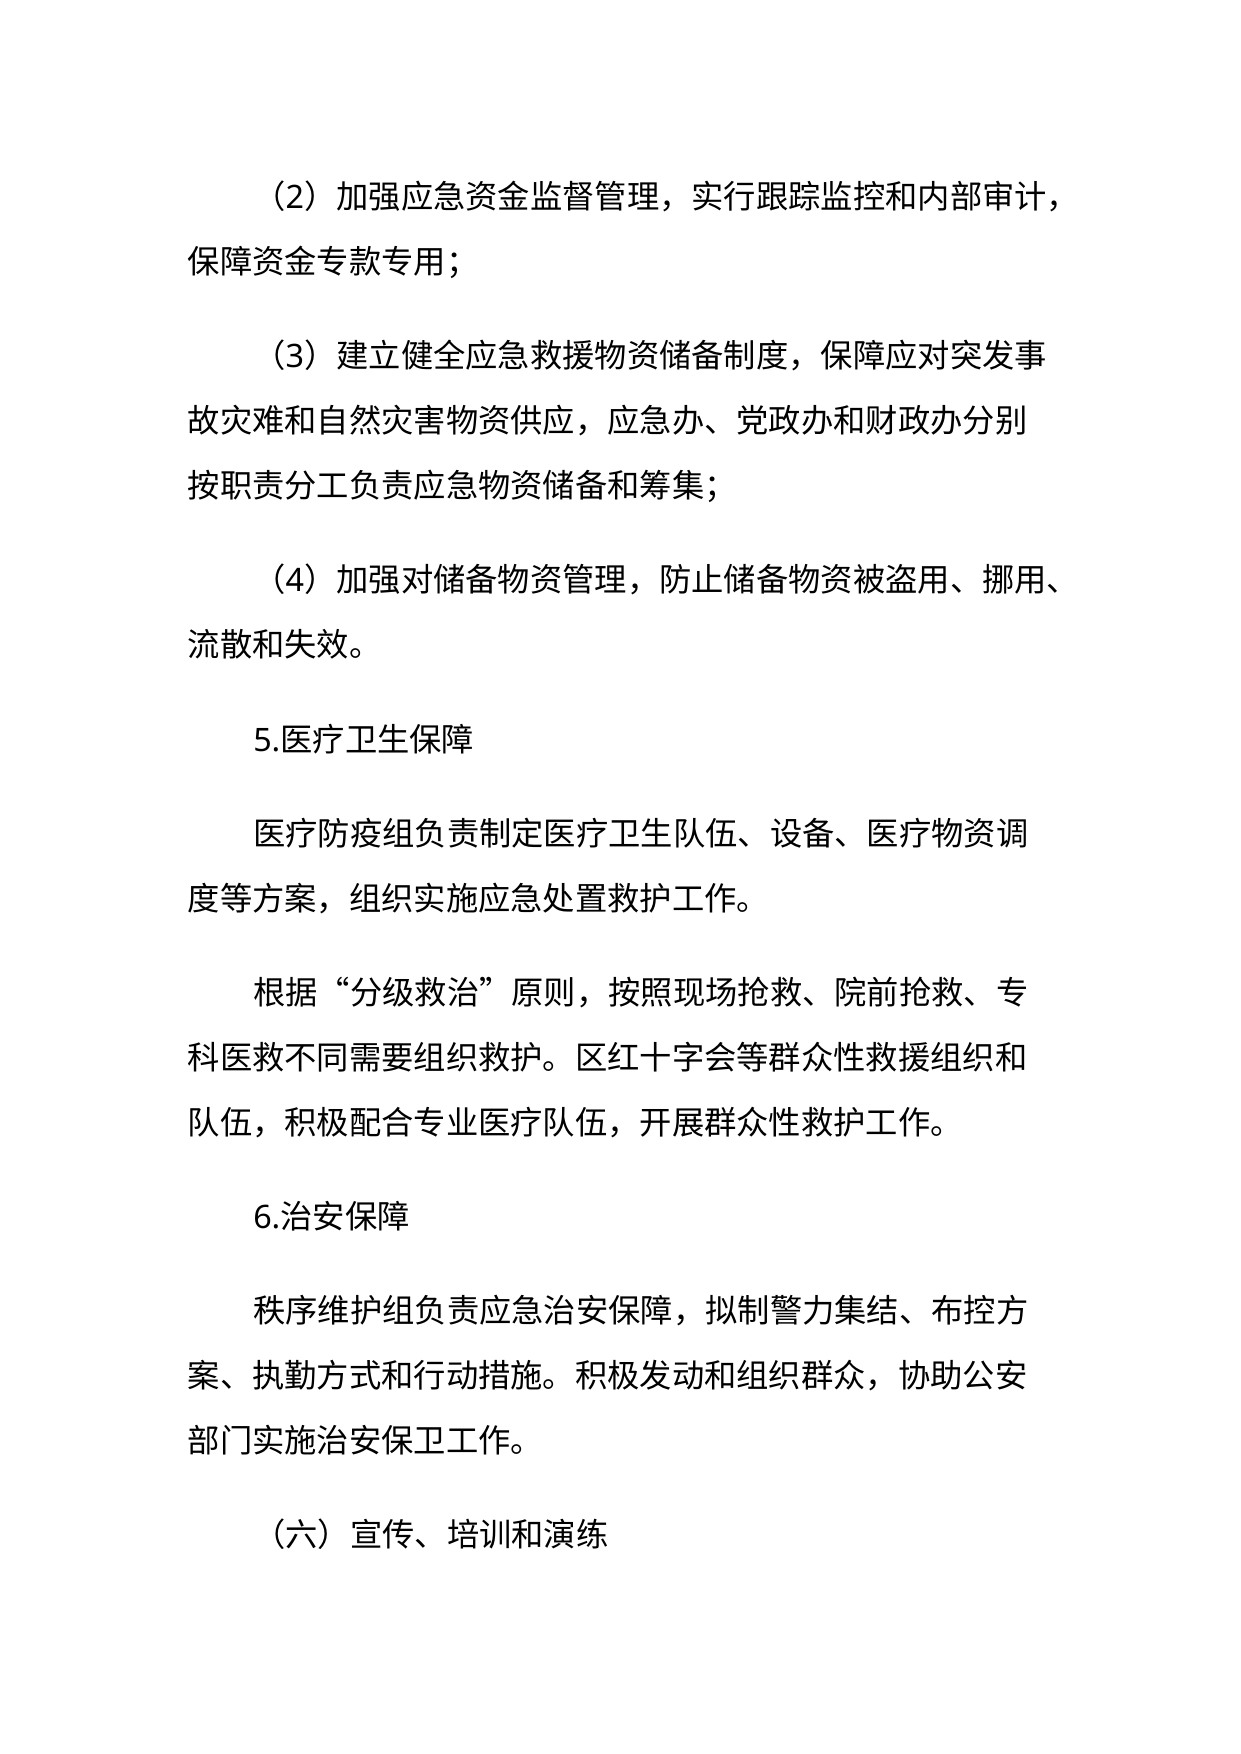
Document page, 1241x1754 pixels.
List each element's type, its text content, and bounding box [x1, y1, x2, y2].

text 医疗防疫组负责制定医疗卫生队伍、设备、医疗物资调度等方案，组织实施应急处置救护工作。 [187, 799, 1053, 929]
text 根据“分级救治”原则，按照现场抢救、院前抢救、专科医救不同需要组织救护。区红十字会等群众性救援组织和队伍，积极配合专业医疗队伍，开展群众性救护工作。 [187, 958, 1053, 1153]
text 秩序维护组负责应急治安保障，拟制警力集结、布控方案、执勤方式和行动措施。积极发动和组织群众，协助公安部门实施治安保卫工作。 [187, 1276, 1053, 1471]
text （4）加强对储备物资管理，防止储备物资被盗用、挪用、流散和失效。 [187, 545, 1053, 675]
text 5.医疗卫生保障 [187, 704, 1053, 769]
text 6.治安保障 [187, 1182, 1053, 1247]
text （2）加强应急资金监督管理，实行跟踪监控和内部审计，保障资金专款专用； [187, 162, 1053, 292]
text （六）宣传、培训和演练 [187, 1500, 1053, 1565]
text （3）建立健全应急救援物资储备制度，保障应对突发事故灾难和自然灾害物资供应，应急办、党政办和财政办分别按职责分工负责应急物资储备和筹集； [187, 321, 1053, 516]
